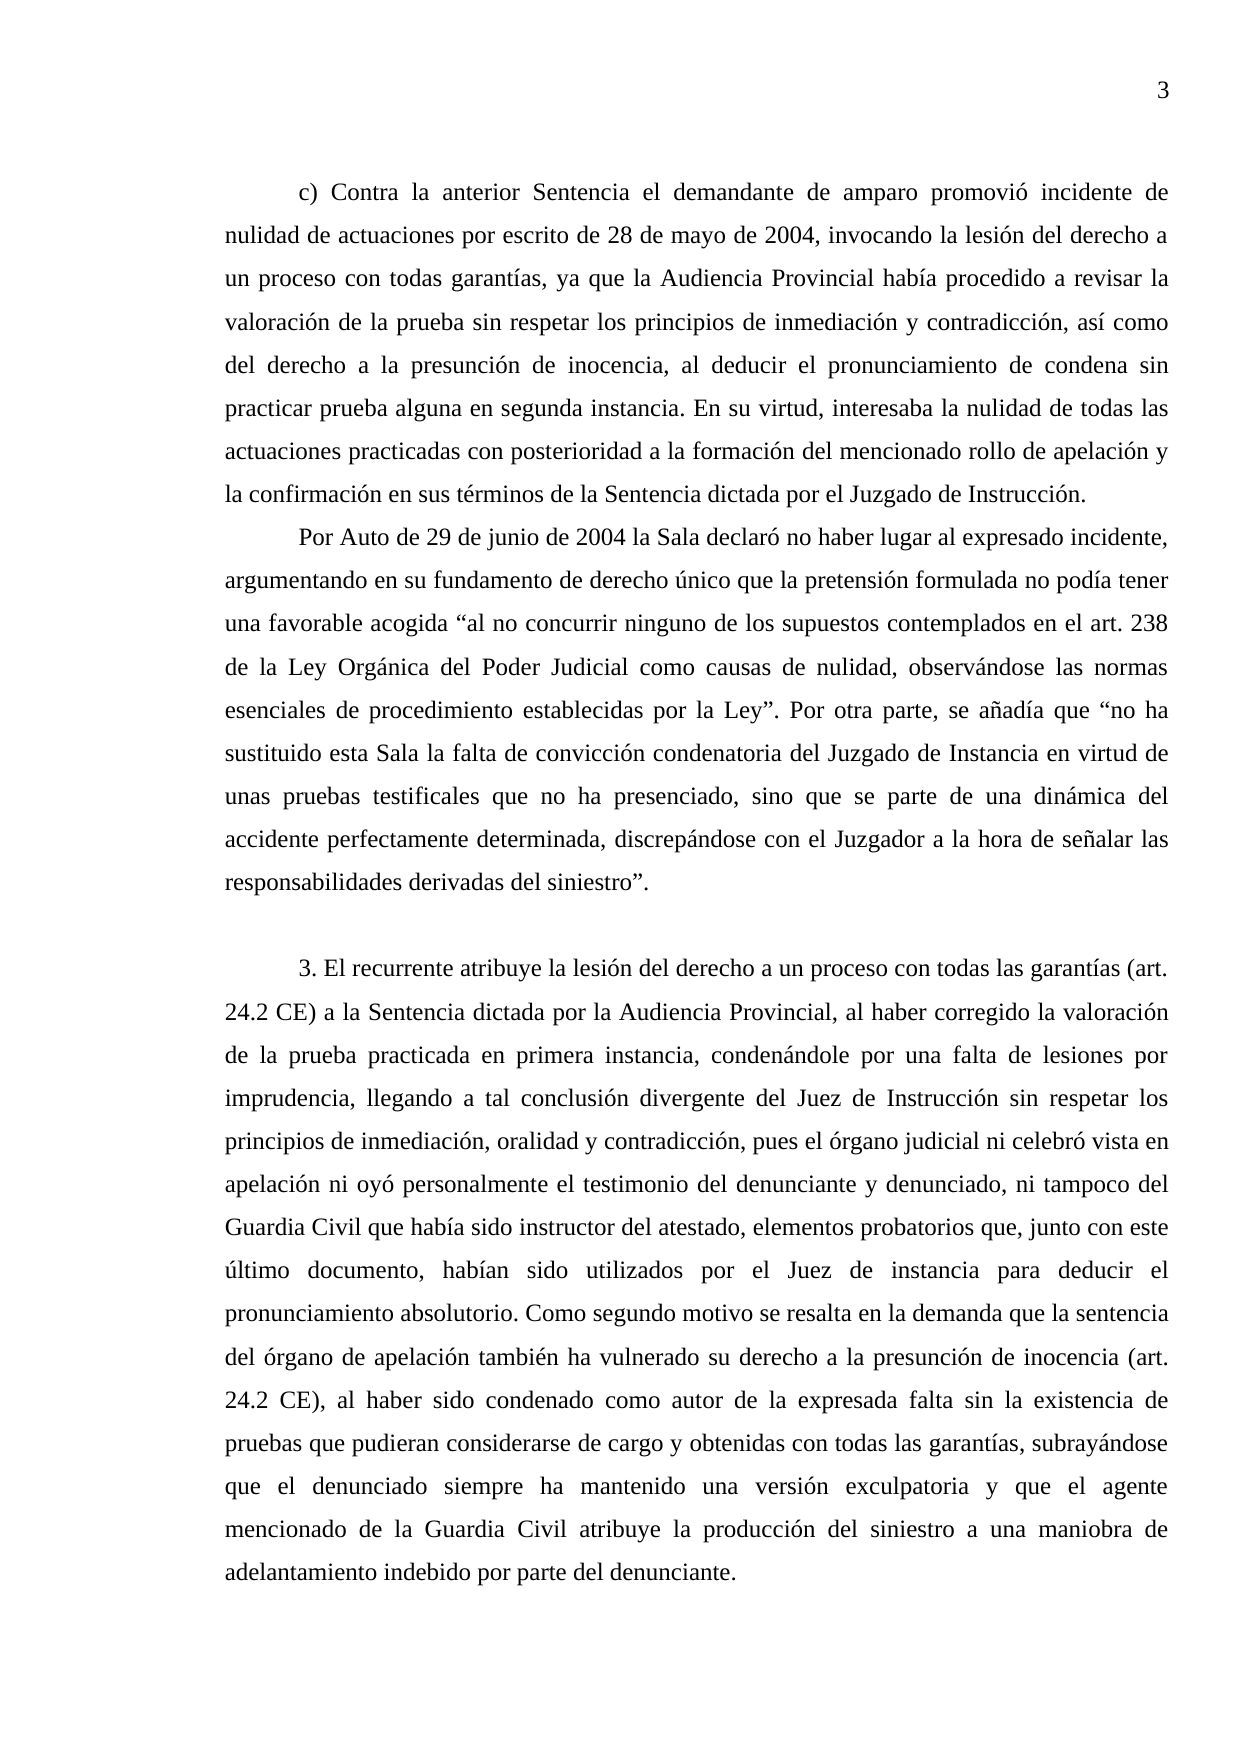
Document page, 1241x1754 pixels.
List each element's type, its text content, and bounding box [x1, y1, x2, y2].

text c) Contra la anterior Sentencia el demandante de amparo promovió incidente de nulidad de actuaciones por escrito de 28 de mayo de 2004, invocando la lesión del derecho a un proceso con todas garantías, ya que la Audiencia Provincial había procedido a revisar la valoración de la prueba sin respetar los principios de inmediación y contradicción, así como del derecho a la presunción de inocencia, al deducir el pronunciamiento de condena sin practicar prueba alguna en segunda instancia. En su virtud, interesaba la nulidad de todas las actuaciones practicadas con posterioridad a la formación del mencionado rollo de apelación y la confirmación en sus términos de la Sentencia dictada por el Juzgado de Instrucción. [224, 177, 1169, 508]
text Por Auto de 29 de junio de 2004 la Sala declaró no haber lugar al expresado incidente, argumentando en su fundamento de derecho único que la pretensión formulada no podía tener una favorable acogida “al no concurrir ninguno de los supuestos contemplados en el art. 238 de la Ley Orgánica del Poder Judicial como causas de nulidad, observándose las normas esenciales de procedimiento establecidas por la Ley”. Por otra parte, se añadía que “no ha sustituido esta Sala la falta de convicción condenatoria del Juzgado de Instancia en virtud de unas pruebas testificales que no ha presenciado, sino que se parte de una dinámica del accidente perfectamente determinada, discrepándose con el Juzgador a la hora de señalar las responsabilidades derivadas del siniestro”. [224, 522, 1169, 896]
text 3. El recurrente atribuye la lesión del derecho a un proceso con todas las garantías (art. 24.2 CE) a la Sentencia dictada por la Audiencia Provincial, al haber corregido la valoración de la prueba practicada en primera instancia, condenándole por una falta de lesiones por imprudencia, llegando a tal conclusión divergente del Juez de Instrucción sin respetar los principios de inmediación, oralidad y contradicción, pues el órgano judicial ni celebró vista en apelación ni oyó personalmente el testimonio del denunciante y denunciado, ni tampoco del Guardia Civil que había sido instructor del atestado, elementos probatorios que, junto con este último documento, habían sido utilizados por el Juez de instancia para deducir el pronunciamiento absolutorio. Como segundo motivo se resalta en la demanda que la sentencia del órgano de apelación también ha vulnerado su derecho a la presunción de inocencia (art. 24.2 CE), al haber sido condenado como autor de la expresada falta sin la existencia de pruebas que pudieran considerarse de cargo y obtenidas con todas las garantías, subrayándose que el denunciado siempre ha mantenido una versión exculpatoria y que el agente mencionado de la Guardia Civil atribuye la producción del siniestro a una maniobra de adelantamiento indebido por parte del denunciante. [224, 953, 1169, 1586]
